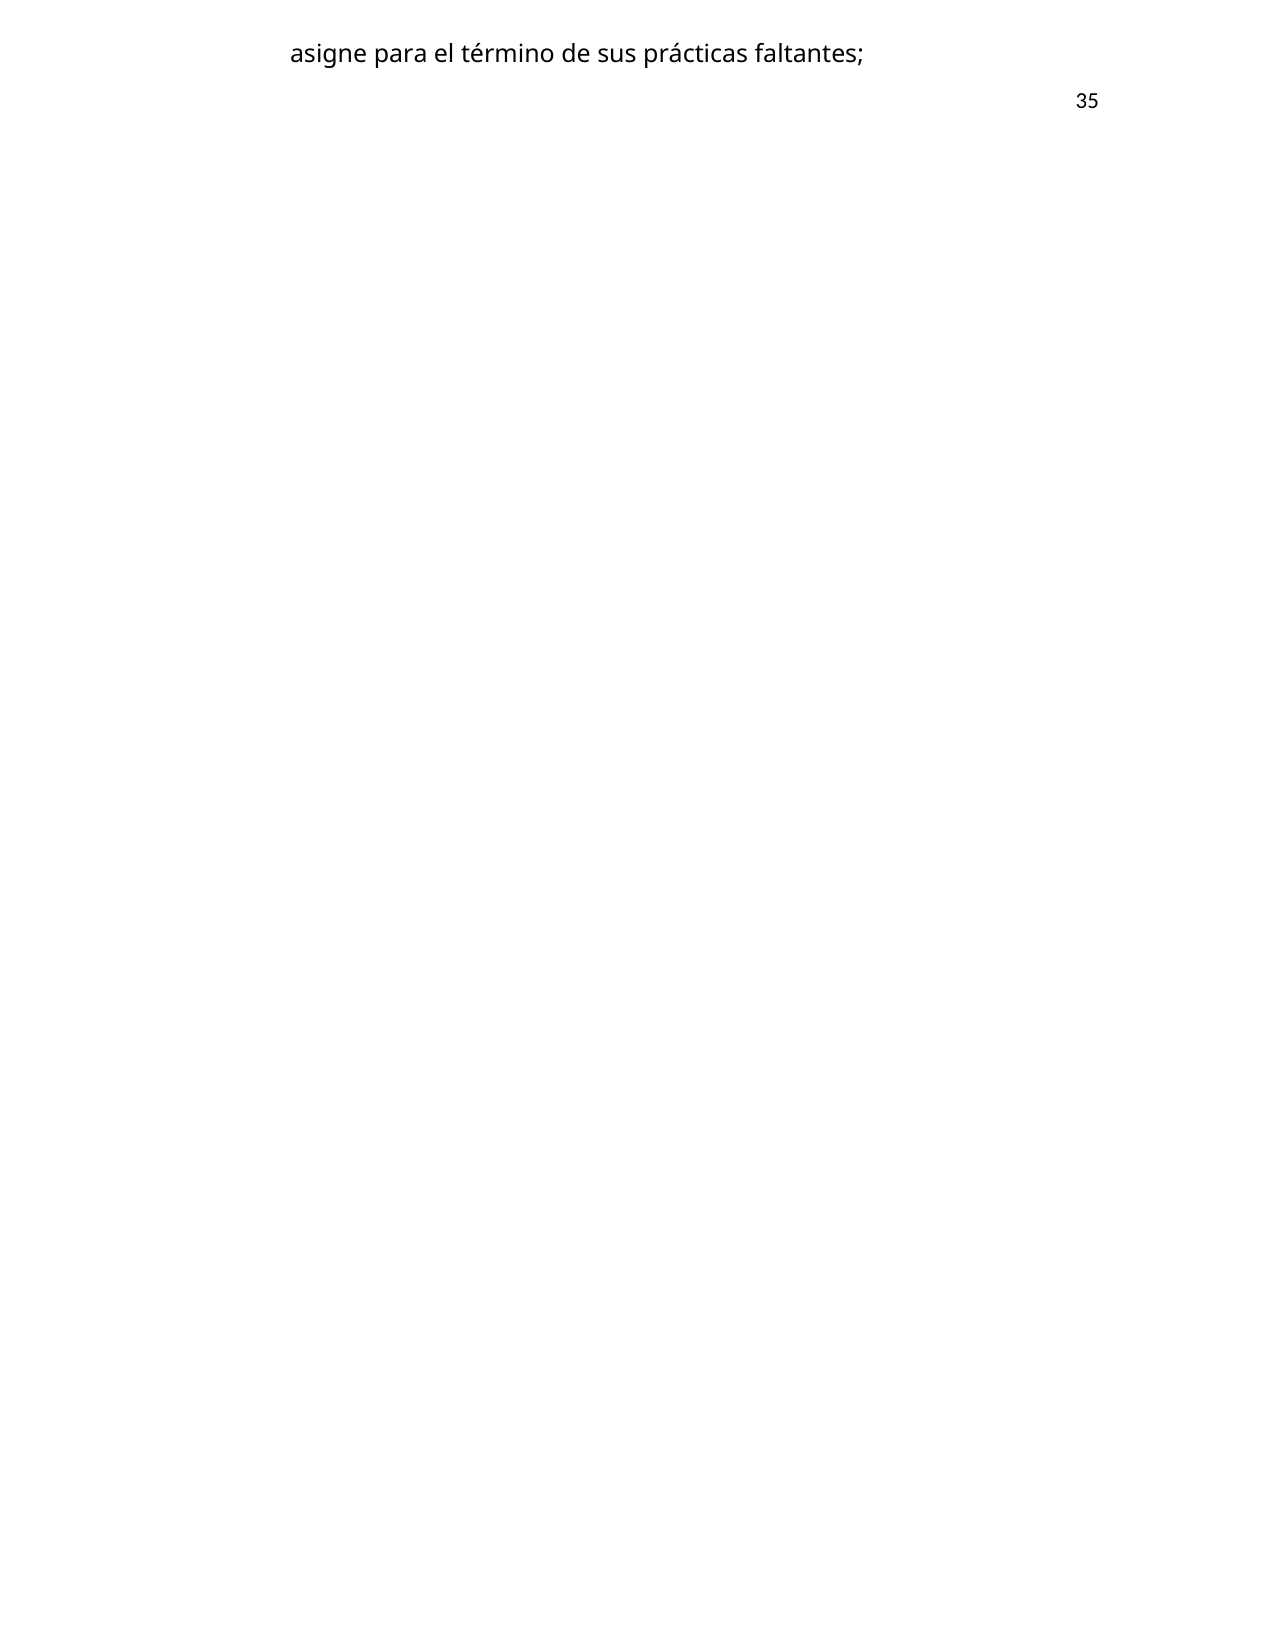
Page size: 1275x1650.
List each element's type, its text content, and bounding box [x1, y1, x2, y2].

text 35 [129, 86, 1098, 114]
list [214, 35, 1098, 69]
